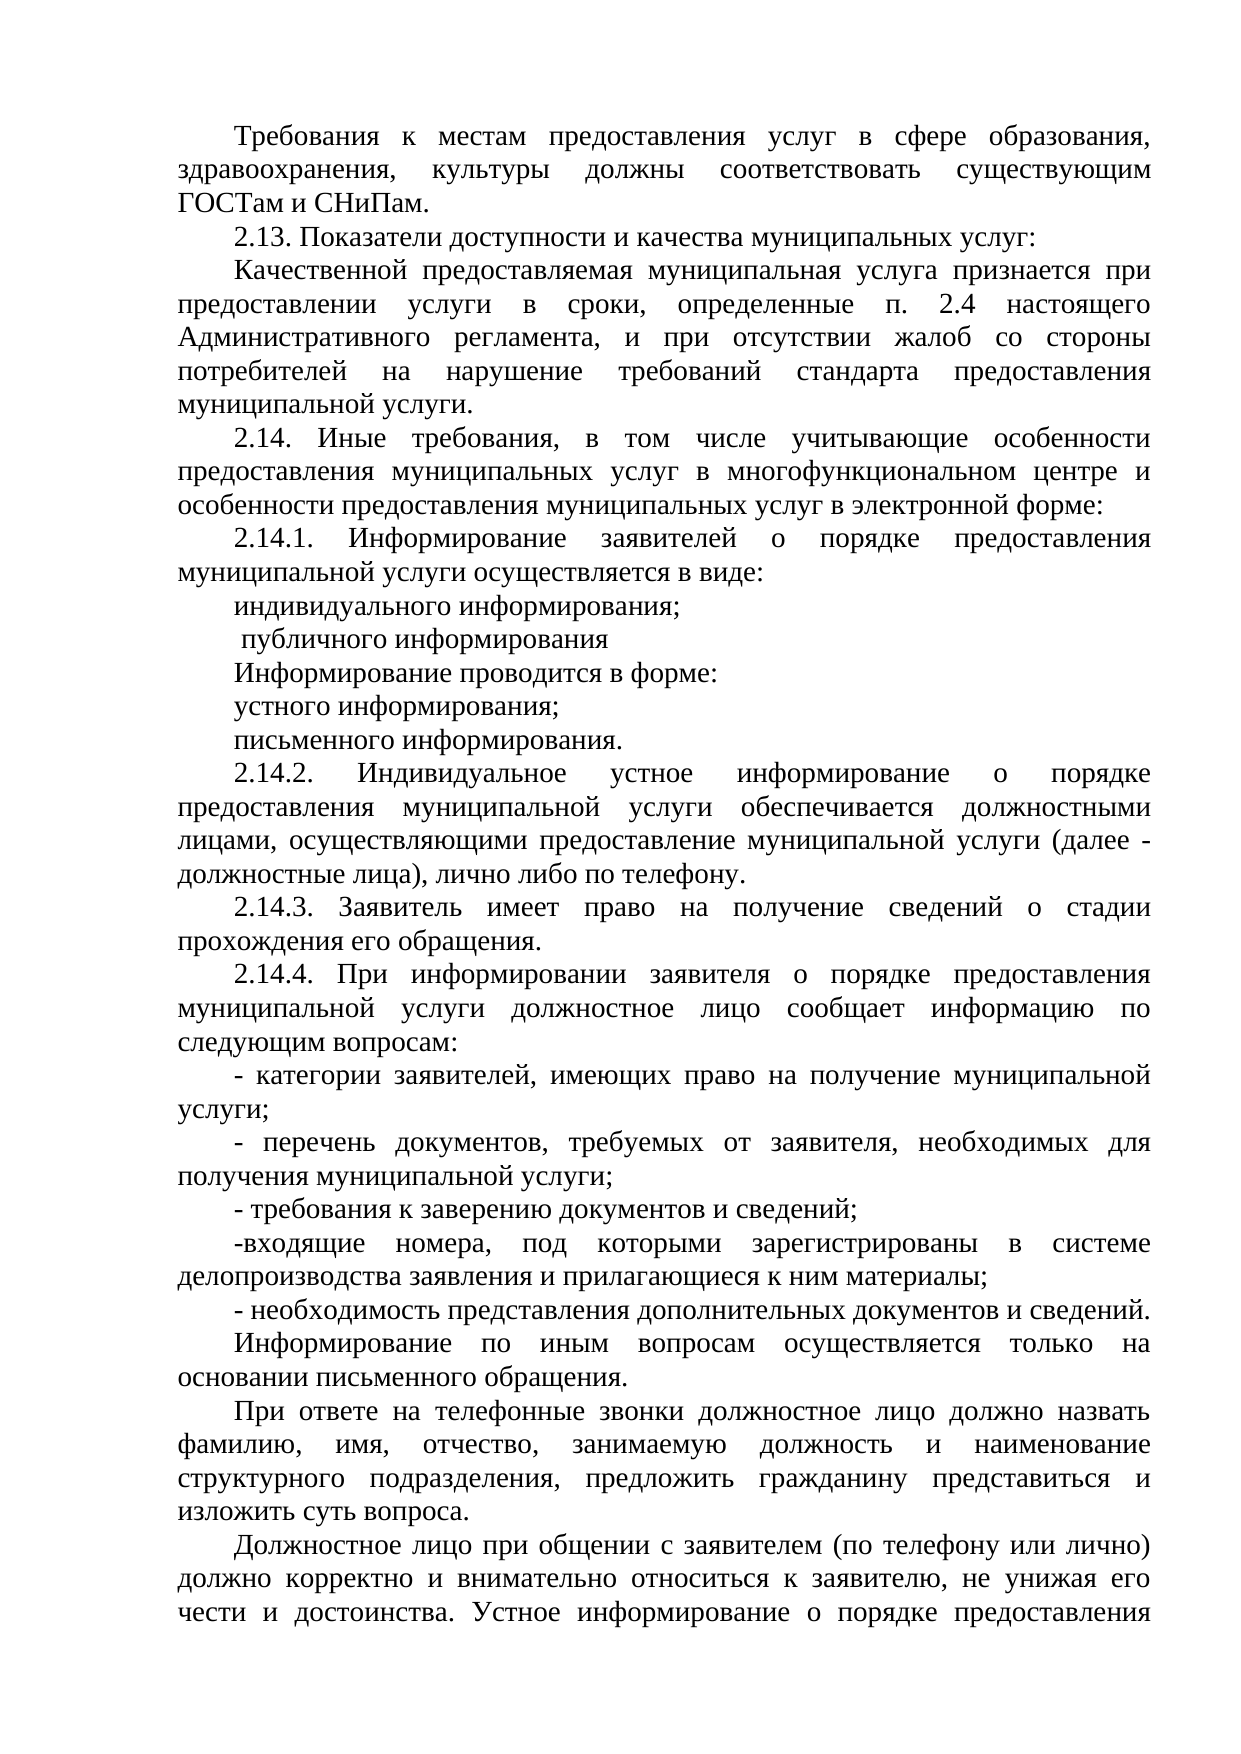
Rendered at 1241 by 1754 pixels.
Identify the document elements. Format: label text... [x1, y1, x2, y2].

text 2.14. Иные требования, в том числе учитывающие особенности предоставления муниципальных услуг в многофункциональном центре и особенности предоставления муниципальных услуг в электронной форме: [177, 420, 1152, 521]
text Качественной предоставляемая муниципальная услуга признается при предоставлении услуги в сроки, определенные п. 2.4 настоящего Административного регламента, и при отсутствии жалоб со стороны потребителей на нарушение требований стандарта предоставления муниципальной услуги. [177, 252, 1152, 420]
text При ответе на телефонные звонки должностное лицо должно назвать фамилию, имя, отчество, занимаемую должность и наименование структурного подразделения, предложить гражданину представиться и изложить суть вопроса. [177, 1393, 1152, 1527]
text 2.14.1. Информирование заявителей о порядке предоставления муниципальной услуги осуществляется в виде: [177, 521, 1152, 588]
text Требования к местам предоставления услуг в сфере образования, здравоохранения, культуры должны соответствовать существующим ГОСТам и СНиПам. [177, 118, 1152, 219]
text письменного информирования. [177, 722, 1152, 755]
text Информирование проводится в форме: [177, 655, 1152, 688]
text 2.13. Показатели доступности и качества муниципальных услуг: [177, 219, 1152, 252]
text 2.14.3. Заявитель имеет право на получение сведений о стадии прохождения его обращения. [177, 889, 1152, 957]
text -входящие номера, под которыми зарегистрированы в системе делопроизводства заявления и прилагающиеся к ним материалы; [177, 1225, 1152, 1292]
text - перечень документов, требуемых от заявителя, необходимых для получения муниципальной услуги; [177, 1124, 1152, 1191]
text устного информирования; [177, 688, 1152, 722]
text - необходимость представления дополнительных документов и сведений. [177, 1292, 1152, 1326]
text Информирование по иным вопросам осуществляется только на основании письменного обращения. [177, 1326, 1152, 1393]
text 2.14.2. Индивидуальное устное информирование о порядке предоставления муниципальной услуги обеспечивается должностными лицами, осуществляющими предоставление муниципальной услуги (далее - должностные лица), лично либо по телефону. [177, 755, 1152, 889]
text 2.14.4. При информировании заявителя о порядке предоставления муниципальной услуги должностное лицо сообщает информацию по следующим вопросам: [177, 957, 1152, 1057]
text - категории заявителей, имеющих право на получение муниципальной услуги; [177, 1057, 1152, 1124]
text - требования к заверению документов и сведений; [177, 1191, 1152, 1225]
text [177, 1527, 1152, 1627]
text публичного информирования [177, 621, 1152, 655]
text индивидуального информирования; [177, 588, 1152, 621]
